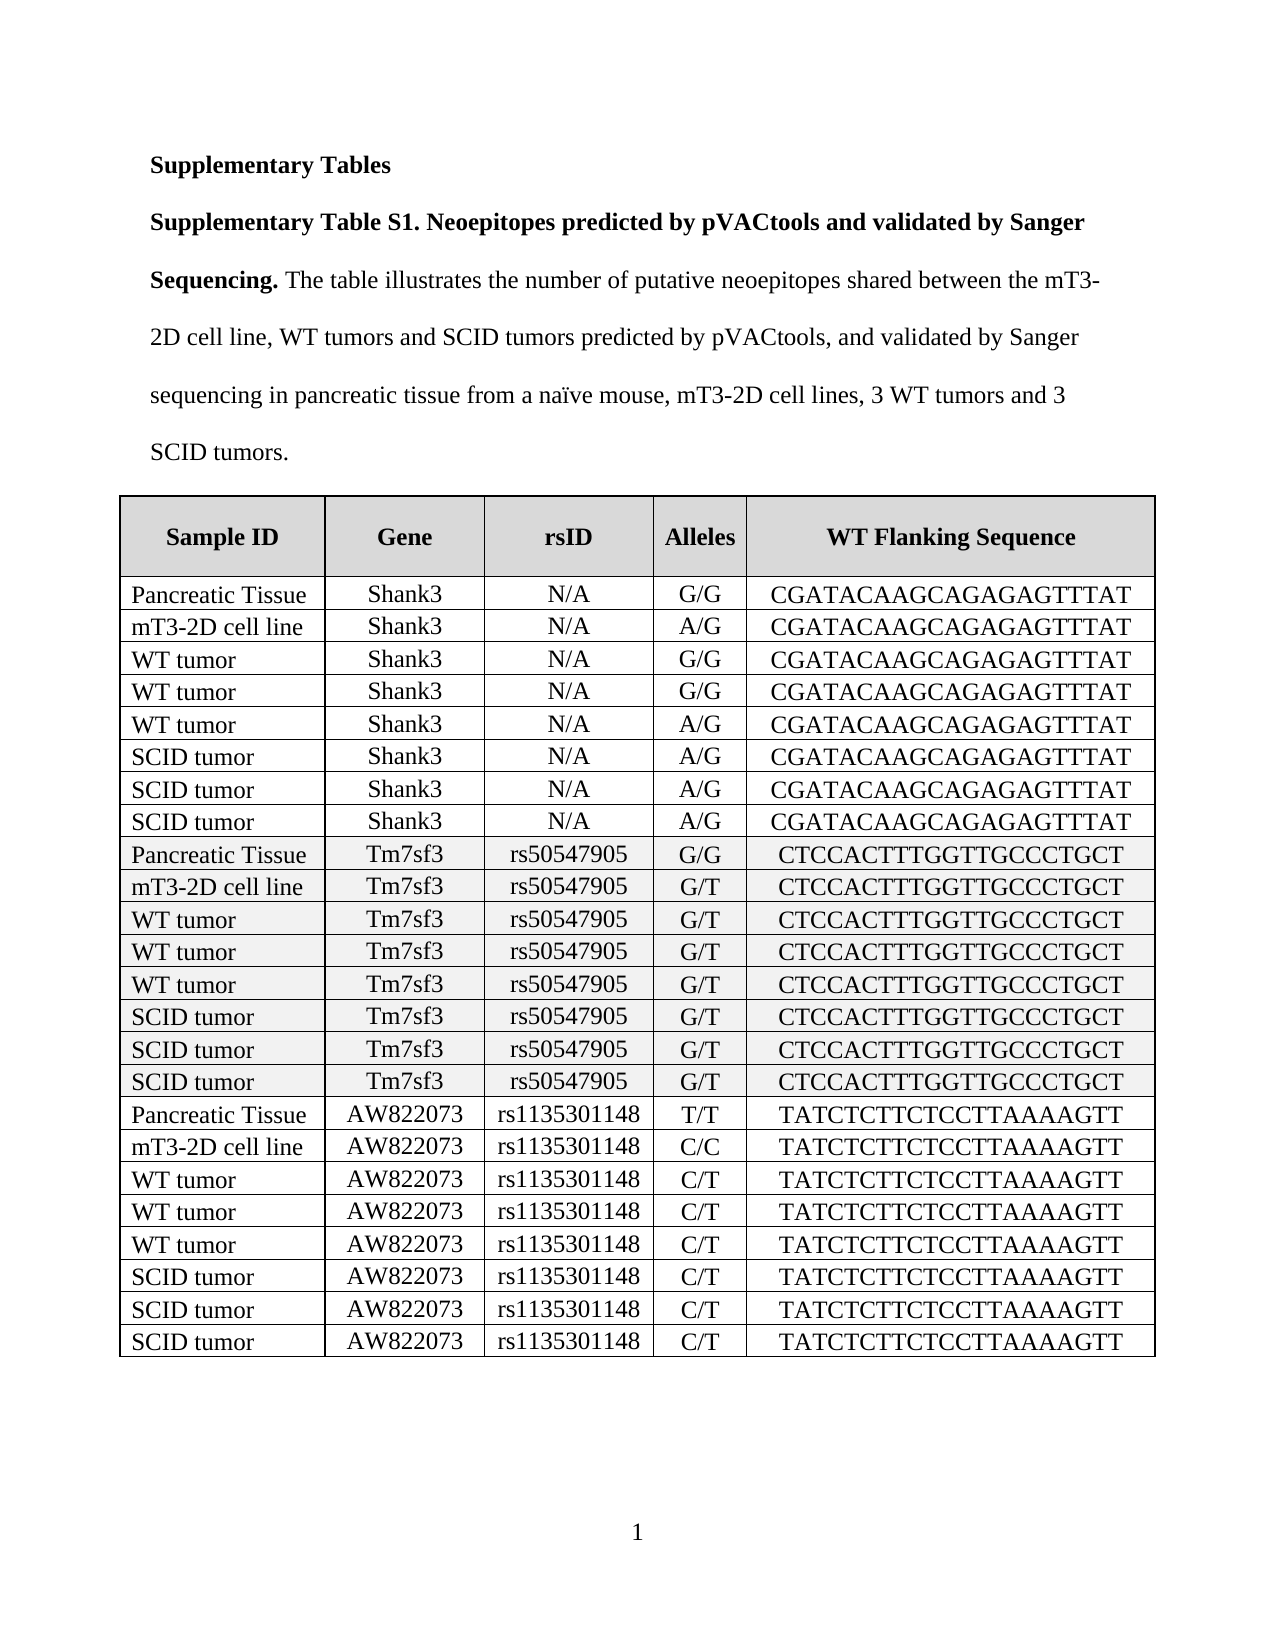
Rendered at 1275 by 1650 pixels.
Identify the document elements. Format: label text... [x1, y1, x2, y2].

table_cell rs50547905 [485, 837, 653, 869]
table_cell G/G [654, 675, 746, 706]
table_cell SCID tumor [121, 1260, 324, 1291]
table_cell CTCCACTTTGGTTGCCCTGCT [747, 935, 1154, 966]
table_cell WT tumor [121, 642, 324, 674]
table_cell A/G [654, 740, 746, 771]
table_cell CTCCACTTTGGTTGCCCTGCT [747, 870, 1154, 901]
table_cell T/T [654, 1097, 746, 1129]
table_cell SCID tumor [121, 1000, 324, 1031]
table_cell C/T [654, 1162, 746, 1194]
table_cell A/G [654, 707, 746, 739]
table_cell CGATACAAGCAGAGAGTTTAT [747, 805, 1154, 836]
table_cell N/A [485, 610, 653, 641]
table_cell CGATACAAGCAGAGAGTTTAT [747, 675, 1154, 706]
table_cell AW822073 [326, 1292, 484, 1324]
table_cell rs1135301148 [485, 1325, 653, 1356]
table_cell rs1135301148 [485, 1292, 653, 1324]
table_cell N/A [485, 740, 653, 771]
table_cell AW822073 [326, 1227, 484, 1259]
table_cell N/A [485, 577, 653, 609]
table_cell rs50547905 [485, 1000, 653, 1031]
table_cell rs1135301148 [485, 1195, 653, 1226]
table_cell SCID tumor [121, 1065, 324, 1096]
table_cell N/A [485, 707, 653, 739]
table_cell N/A [485, 772, 653, 804]
table_cell C/T [654, 1227, 746, 1259]
table_cell WT tumor [121, 707, 324, 739]
table_cell TATCTCTTCTCCTTAAAAGTT [747, 1292, 1154, 1324]
table_cell WT tumor [121, 902, 324, 934]
table_cell TATCTCTTCTCCTTAAAAGTT [747, 1325, 1154, 1356]
table_cell Tm7sf3 [326, 902, 484, 934]
table_cell G/T [654, 967, 746, 999]
table_cell Shank3 [326, 610, 484, 641]
table_cell SCID tumor [121, 805, 324, 836]
table_cell WT tumor [121, 1195, 324, 1226]
table_cell AW822073 [326, 1162, 484, 1194]
table_cell WT tumor [121, 1162, 324, 1194]
table_cell rs50547905 [485, 870, 653, 901]
table_cell SCID tumor [121, 740, 324, 771]
table_cell CGATACAAGCAGAGAGTTTAT [747, 740, 1154, 771]
table_cell mT3-2D cell line [121, 870, 324, 901]
table_cell AW822073 [326, 1260, 484, 1291]
table_cell Pancreatic Tissue [121, 837, 324, 869]
table_cell WT tumor [121, 1227, 324, 1259]
table_cell G/T [654, 902, 746, 934]
table_cell rs50547905 [485, 935, 653, 966]
table_cell CTCCACTTTGGTTGCCCTGCT [747, 837, 1154, 869]
table_header Sample ID [121, 497, 324, 576]
table_cell G/G [654, 837, 746, 869]
text Supplementary Table S1. Neoepitopes predicted by pVACtools and validated by Sanger Sequencing. The table illustrates the number of putative neoepitopes shared between the mT3-2D cell line, WT tumors and SCID tumors predicted by pVACtools, and validated by Sanger sequencing in pancreatic tissue from a naïve mouse, mT3-2D cell lines, 3 WT tumors and 3 SCID tumors. [150, 207, 1125, 466]
table_cell N/A [485, 642, 653, 674]
table_cell Pancreatic Tissue [121, 1097, 324, 1129]
table_cell TATCTCTTCTCCTTAAAAGTT [747, 1130, 1154, 1161]
table_cell Tm7sf3 [326, 967, 484, 999]
table_header rsID [485, 497, 653, 576]
table_cell Shank3 [326, 675, 484, 706]
table_cell A/G [654, 610, 746, 641]
table_cell rs50547905 [485, 1065, 653, 1096]
table_cell CTCCACTTTGGTTGCCCTGCT [747, 1000, 1154, 1031]
table_cell G/G [654, 577, 746, 609]
table_cell rs50547905 [485, 902, 653, 934]
table_cell TATCTCTTCTCCTTAAAAGTT [747, 1097, 1154, 1129]
table_cell rs1135301148 [485, 1260, 653, 1291]
table_cell CGATACAAGCAGAGAGTTTAT [747, 772, 1154, 804]
table_header Gene [326, 497, 484, 576]
table_cell A/G [654, 772, 746, 804]
table_cell A/G [654, 805, 746, 836]
table_cell rs50547905 [485, 1032, 653, 1064]
table_cell AW822073 [326, 1130, 484, 1161]
table_cell CGATACAAGCAGAGAGTTTAT [747, 577, 1154, 609]
table_cell CGATACAAGCAGAGAGTTTAT [747, 610, 1154, 641]
table_cell Shank3 [326, 805, 484, 836]
table_cell N/A [485, 675, 653, 706]
table_header WT Flanking Sequence [747, 497, 1154, 576]
table_cell SCID tumor [121, 1292, 324, 1324]
table_header Alleles [654, 497, 746, 576]
table_cell WT tumor [121, 675, 324, 706]
table_cell rs1135301148 [485, 1130, 653, 1161]
table_cell AW822073 [326, 1325, 484, 1356]
table_cell C/T [654, 1260, 746, 1291]
table_cell C/T [654, 1195, 746, 1226]
table_cell mT3-2D cell line [121, 610, 324, 641]
table_cell TATCTCTTCTCCTTAAAAGTT [747, 1195, 1154, 1226]
text Supplementary Tables [150, 150, 1125, 179]
table_cell rs50547905 [485, 967, 653, 999]
table_cell C/T [654, 1292, 746, 1324]
table_cell G/T [654, 1000, 746, 1031]
table_cell WT tumor [121, 967, 324, 999]
table_cell Shank3 [326, 772, 484, 804]
table_cell rs1135301148 [485, 1097, 653, 1129]
table_cell Pancreatic Tissue [121, 577, 324, 609]
table_cell mT3-2D cell line [121, 1130, 324, 1161]
table_cell G/T [654, 935, 746, 966]
table_cell Shank3 [326, 740, 484, 771]
table_cell Shank3 [326, 577, 484, 609]
table_cell SCID tumor [121, 1032, 324, 1064]
table_cell rs1135301148 [485, 1162, 653, 1194]
table_cell G/T [654, 870, 746, 901]
table_cell Tm7sf3 [326, 935, 484, 966]
table_cell N/A [485, 805, 653, 836]
table_cell Tm7sf3 [326, 1032, 484, 1064]
table_cell CTCCACTTTGGTTGCCCTGCT [747, 1065, 1154, 1096]
table_cell Tm7sf3 [326, 870, 484, 901]
table_cell TATCTCTTCTCCTTAAAAGTT [747, 1227, 1154, 1259]
table_cell Shank3 [326, 642, 484, 674]
table_cell G/T [654, 1032, 746, 1064]
table_cell G/G [654, 642, 746, 674]
table_cell AW822073 [326, 1097, 484, 1129]
table_cell CGATACAAGCAGAGAGTTTAT [747, 642, 1154, 674]
table_cell AW822073 [326, 1195, 484, 1226]
table_cell TATCTCTTCTCCTTAAAAGTT [747, 1260, 1154, 1291]
table_cell Tm7sf3 [326, 1065, 484, 1096]
table_cell CTCCACTTTGGTTGCCCTGCT [747, 967, 1154, 999]
table_cell Tm7sf3 [326, 1000, 484, 1031]
table_cell C/T [654, 1325, 746, 1356]
table_cell CTCCACTTTGGTTGCCCTGCT [747, 902, 1154, 934]
table_cell Shank3 [326, 707, 484, 739]
table_cell CGATACAAGCAGAGAGTTTAT [747, 707, 1154, 739]
table_cell CTCCACTTTGGTTGCCCTGCT [747, 1032, 1154, 1064]
table_cell TATCTCTTCTCCTTAAAAGTT [747, 1162, 1154, 1194]
table_cell SCID tumor [121, 1325, 324, 1356]
table_cell WT tumor [121, 935, 324, 966]
table_cell Tm7sf3 [326, 837, 484, 869]
table_cell C/C [654, 1130, 746, 1161]
table_cell G/T [654, 1065, 746, 1096]
table_cell SCID tumor [121, 772, 324, 804]
table_cell rs1135301148 [485, 1227, 653, 1259]
